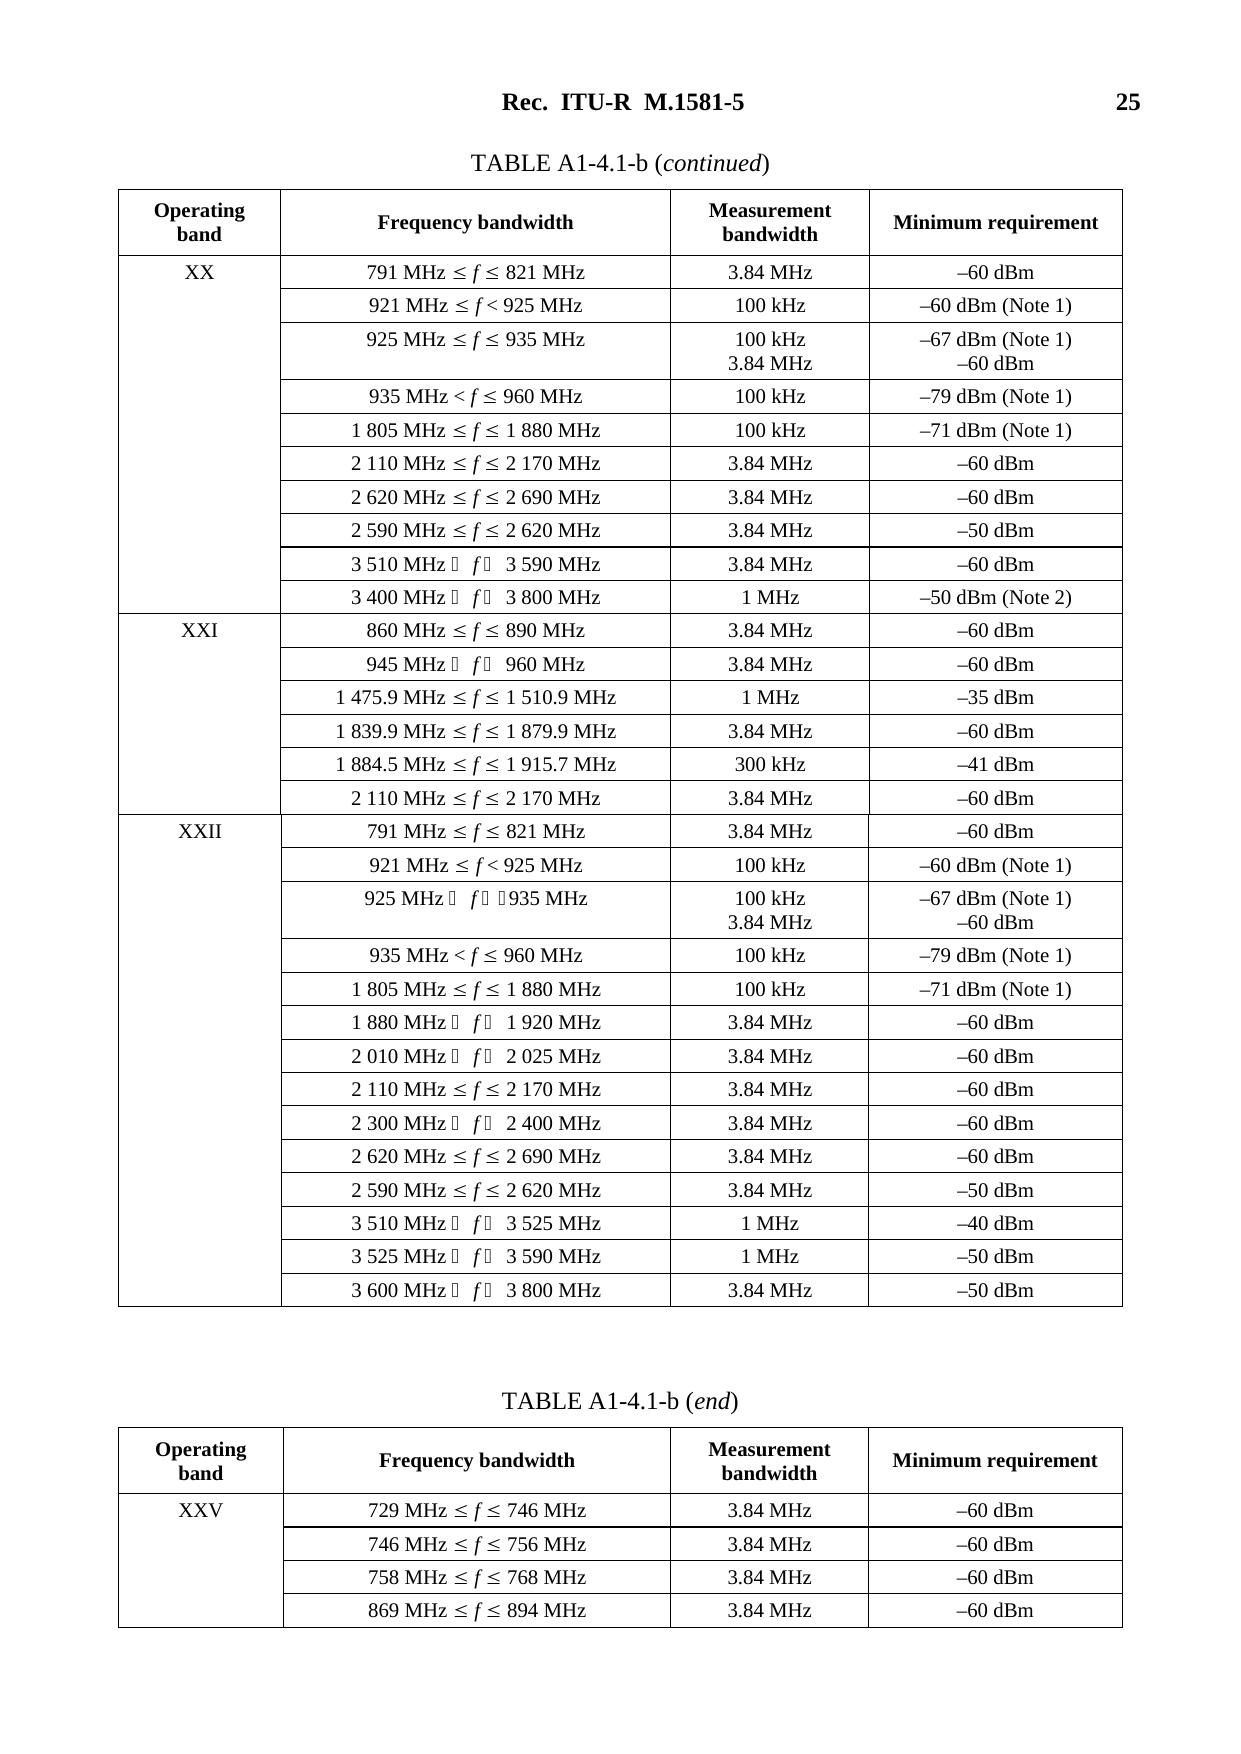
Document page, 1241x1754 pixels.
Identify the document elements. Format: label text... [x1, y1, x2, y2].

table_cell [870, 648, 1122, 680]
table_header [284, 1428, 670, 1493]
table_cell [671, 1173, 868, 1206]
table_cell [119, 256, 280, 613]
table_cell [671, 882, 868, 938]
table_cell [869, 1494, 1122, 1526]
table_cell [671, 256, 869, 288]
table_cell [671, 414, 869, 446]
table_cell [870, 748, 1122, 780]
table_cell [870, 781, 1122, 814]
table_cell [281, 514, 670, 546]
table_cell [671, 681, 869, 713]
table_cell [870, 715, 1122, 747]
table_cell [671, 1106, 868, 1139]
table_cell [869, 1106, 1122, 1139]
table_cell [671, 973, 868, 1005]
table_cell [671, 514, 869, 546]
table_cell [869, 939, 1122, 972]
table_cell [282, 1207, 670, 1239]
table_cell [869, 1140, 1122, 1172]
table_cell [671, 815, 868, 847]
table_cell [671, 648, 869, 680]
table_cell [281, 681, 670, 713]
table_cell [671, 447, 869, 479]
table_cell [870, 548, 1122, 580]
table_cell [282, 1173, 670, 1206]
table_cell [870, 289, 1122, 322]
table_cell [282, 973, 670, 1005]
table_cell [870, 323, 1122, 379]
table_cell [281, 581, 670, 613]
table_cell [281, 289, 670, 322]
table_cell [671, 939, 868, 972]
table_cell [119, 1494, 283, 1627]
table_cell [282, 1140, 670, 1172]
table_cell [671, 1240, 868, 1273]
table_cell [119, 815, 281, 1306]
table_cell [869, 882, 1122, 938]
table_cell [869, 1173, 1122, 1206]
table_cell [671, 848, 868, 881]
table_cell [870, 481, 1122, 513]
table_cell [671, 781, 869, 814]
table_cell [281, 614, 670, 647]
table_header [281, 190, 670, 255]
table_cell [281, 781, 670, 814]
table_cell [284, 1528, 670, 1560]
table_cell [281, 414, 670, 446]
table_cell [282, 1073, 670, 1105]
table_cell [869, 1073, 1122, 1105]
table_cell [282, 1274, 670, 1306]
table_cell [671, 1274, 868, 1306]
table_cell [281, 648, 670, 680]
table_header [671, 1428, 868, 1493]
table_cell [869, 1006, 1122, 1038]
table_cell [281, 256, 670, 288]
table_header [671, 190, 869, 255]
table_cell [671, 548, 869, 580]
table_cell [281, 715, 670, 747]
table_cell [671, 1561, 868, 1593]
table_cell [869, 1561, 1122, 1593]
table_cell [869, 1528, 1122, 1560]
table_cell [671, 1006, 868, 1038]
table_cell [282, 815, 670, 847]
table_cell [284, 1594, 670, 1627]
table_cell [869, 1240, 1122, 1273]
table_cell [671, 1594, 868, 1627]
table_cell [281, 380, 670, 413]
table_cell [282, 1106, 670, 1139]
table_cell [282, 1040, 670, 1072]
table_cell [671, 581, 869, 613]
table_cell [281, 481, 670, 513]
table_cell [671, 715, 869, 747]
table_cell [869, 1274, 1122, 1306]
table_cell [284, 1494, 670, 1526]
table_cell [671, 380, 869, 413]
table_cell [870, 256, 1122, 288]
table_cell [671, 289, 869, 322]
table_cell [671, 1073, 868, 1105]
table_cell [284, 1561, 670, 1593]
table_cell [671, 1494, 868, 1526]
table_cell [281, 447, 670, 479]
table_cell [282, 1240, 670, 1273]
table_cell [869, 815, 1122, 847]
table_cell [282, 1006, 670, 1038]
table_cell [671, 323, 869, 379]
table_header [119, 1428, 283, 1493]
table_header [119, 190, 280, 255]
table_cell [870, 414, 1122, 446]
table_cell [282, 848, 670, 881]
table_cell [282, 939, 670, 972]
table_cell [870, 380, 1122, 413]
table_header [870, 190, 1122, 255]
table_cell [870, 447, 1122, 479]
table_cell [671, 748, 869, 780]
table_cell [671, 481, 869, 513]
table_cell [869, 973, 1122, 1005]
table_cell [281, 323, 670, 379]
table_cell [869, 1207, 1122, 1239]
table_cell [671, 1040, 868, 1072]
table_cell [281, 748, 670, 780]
text TABLE A1-4.1-b (continued) [118, 148, 1122, 176]
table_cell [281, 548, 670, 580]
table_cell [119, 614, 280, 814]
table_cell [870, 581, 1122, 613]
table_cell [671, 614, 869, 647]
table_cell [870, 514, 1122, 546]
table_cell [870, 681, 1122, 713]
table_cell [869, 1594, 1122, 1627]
text TABLE A1-4.1-b (end) [118, 1386, 1122, 1414]
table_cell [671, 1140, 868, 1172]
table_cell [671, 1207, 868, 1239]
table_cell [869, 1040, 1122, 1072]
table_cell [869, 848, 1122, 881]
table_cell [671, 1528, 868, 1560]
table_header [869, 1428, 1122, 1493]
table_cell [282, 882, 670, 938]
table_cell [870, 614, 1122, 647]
